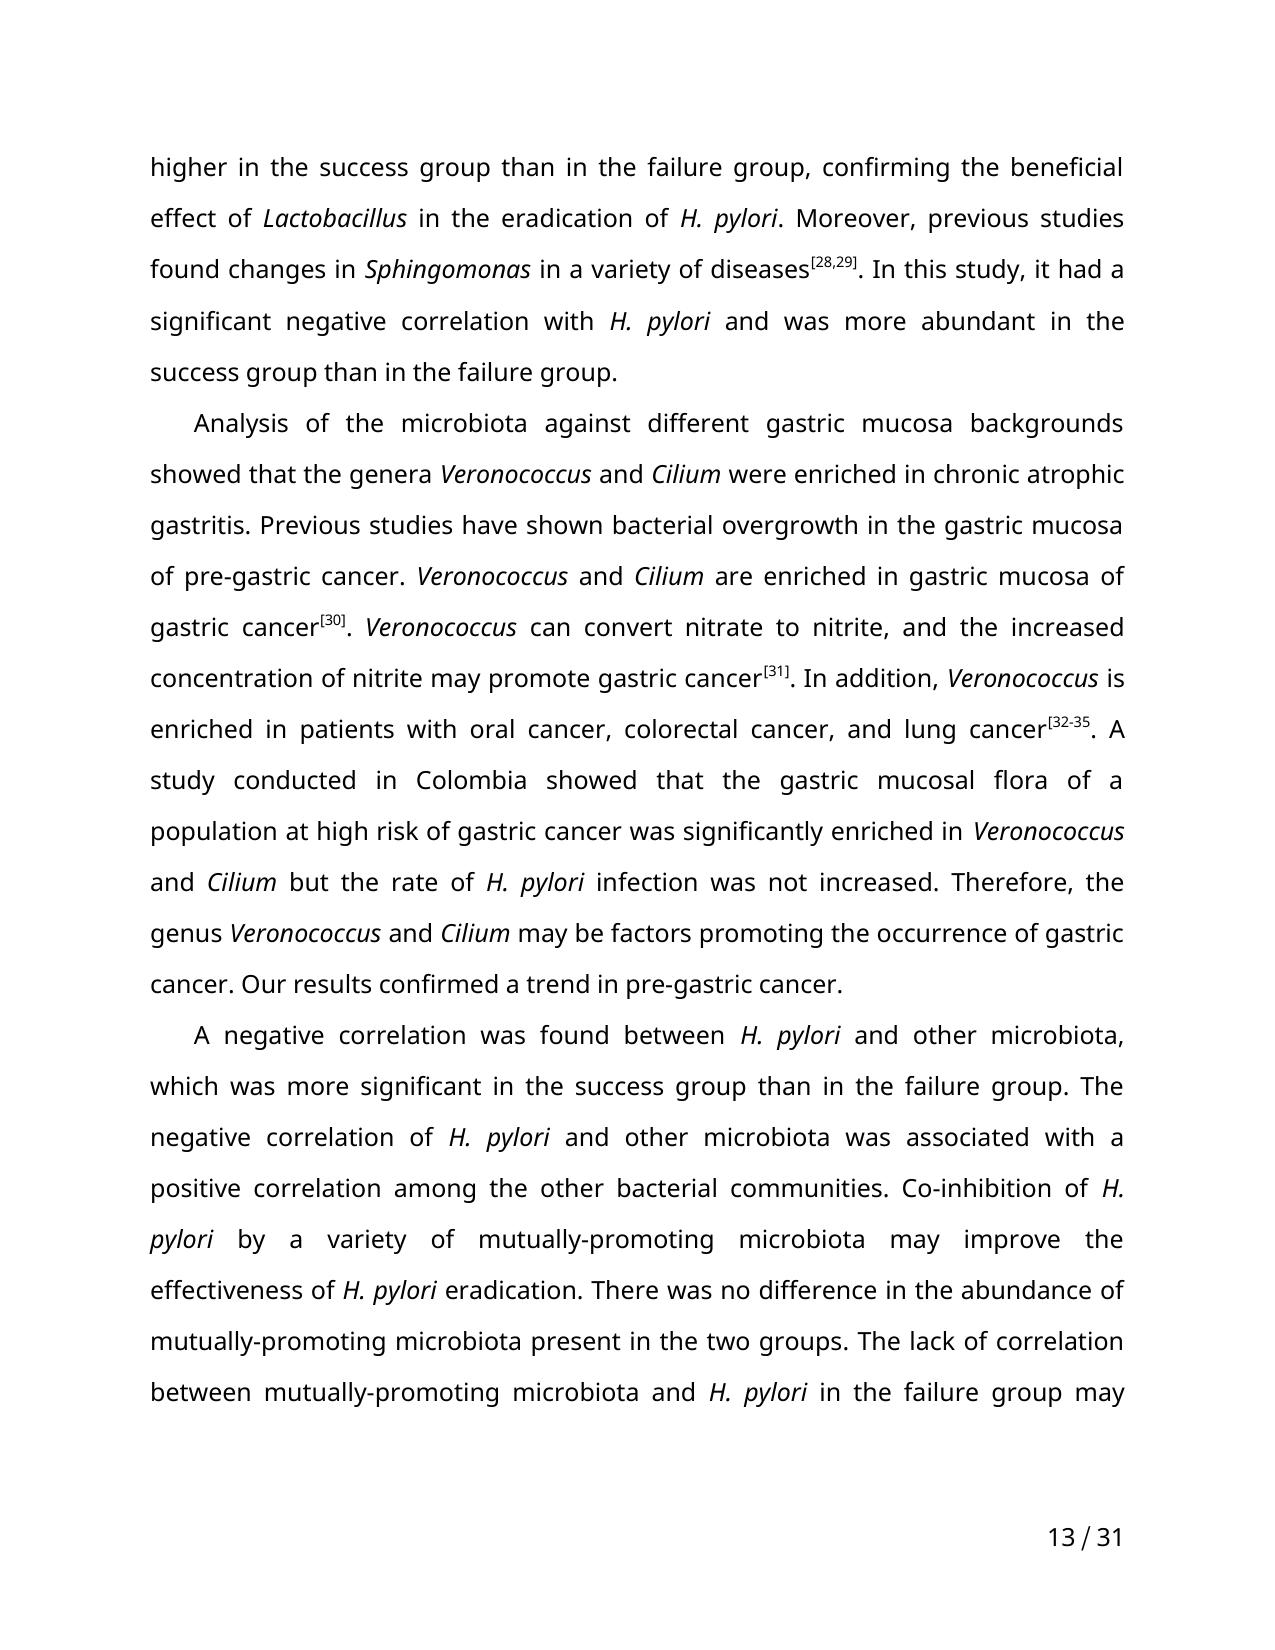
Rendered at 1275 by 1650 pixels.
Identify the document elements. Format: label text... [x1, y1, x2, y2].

text Analysis of the microbiota against different gastric mucosa backgrounds showed that the genera Veronococcus and Cilium were enriched in chronic atrophic gastritis. Previous studies have shown bacterial overgrowth in the gastric mucosa of pre-gastric cancer. Veronococcus and Cilium are enriched in gastric mucosa of gastric cancer[30]. Veronococcus can convert nitrate to nitrite, and the increased concentration of nitrite may promote gastric cancer[31]. In addition, Veronococcus is enriched in patients with oral cancer, colorectal cancer, and lung cancer[32-35]. A study conducted in Colombia showed that the gastric mucosal flora of a population at high risk of gastric cancer was significantly enriched in Veronococcus and Cilium but the rate of H. pylori infection was not increased. Therefore, the genus Veronococcus and Cilium may be factors promoting the occurrence of gastric cancer. Our results confirmed a trend in pre-gastric cancer. [150, 405, 1125, 1001]
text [150, 150, 1125, 388]
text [150, 1018, 1125, 1409]
